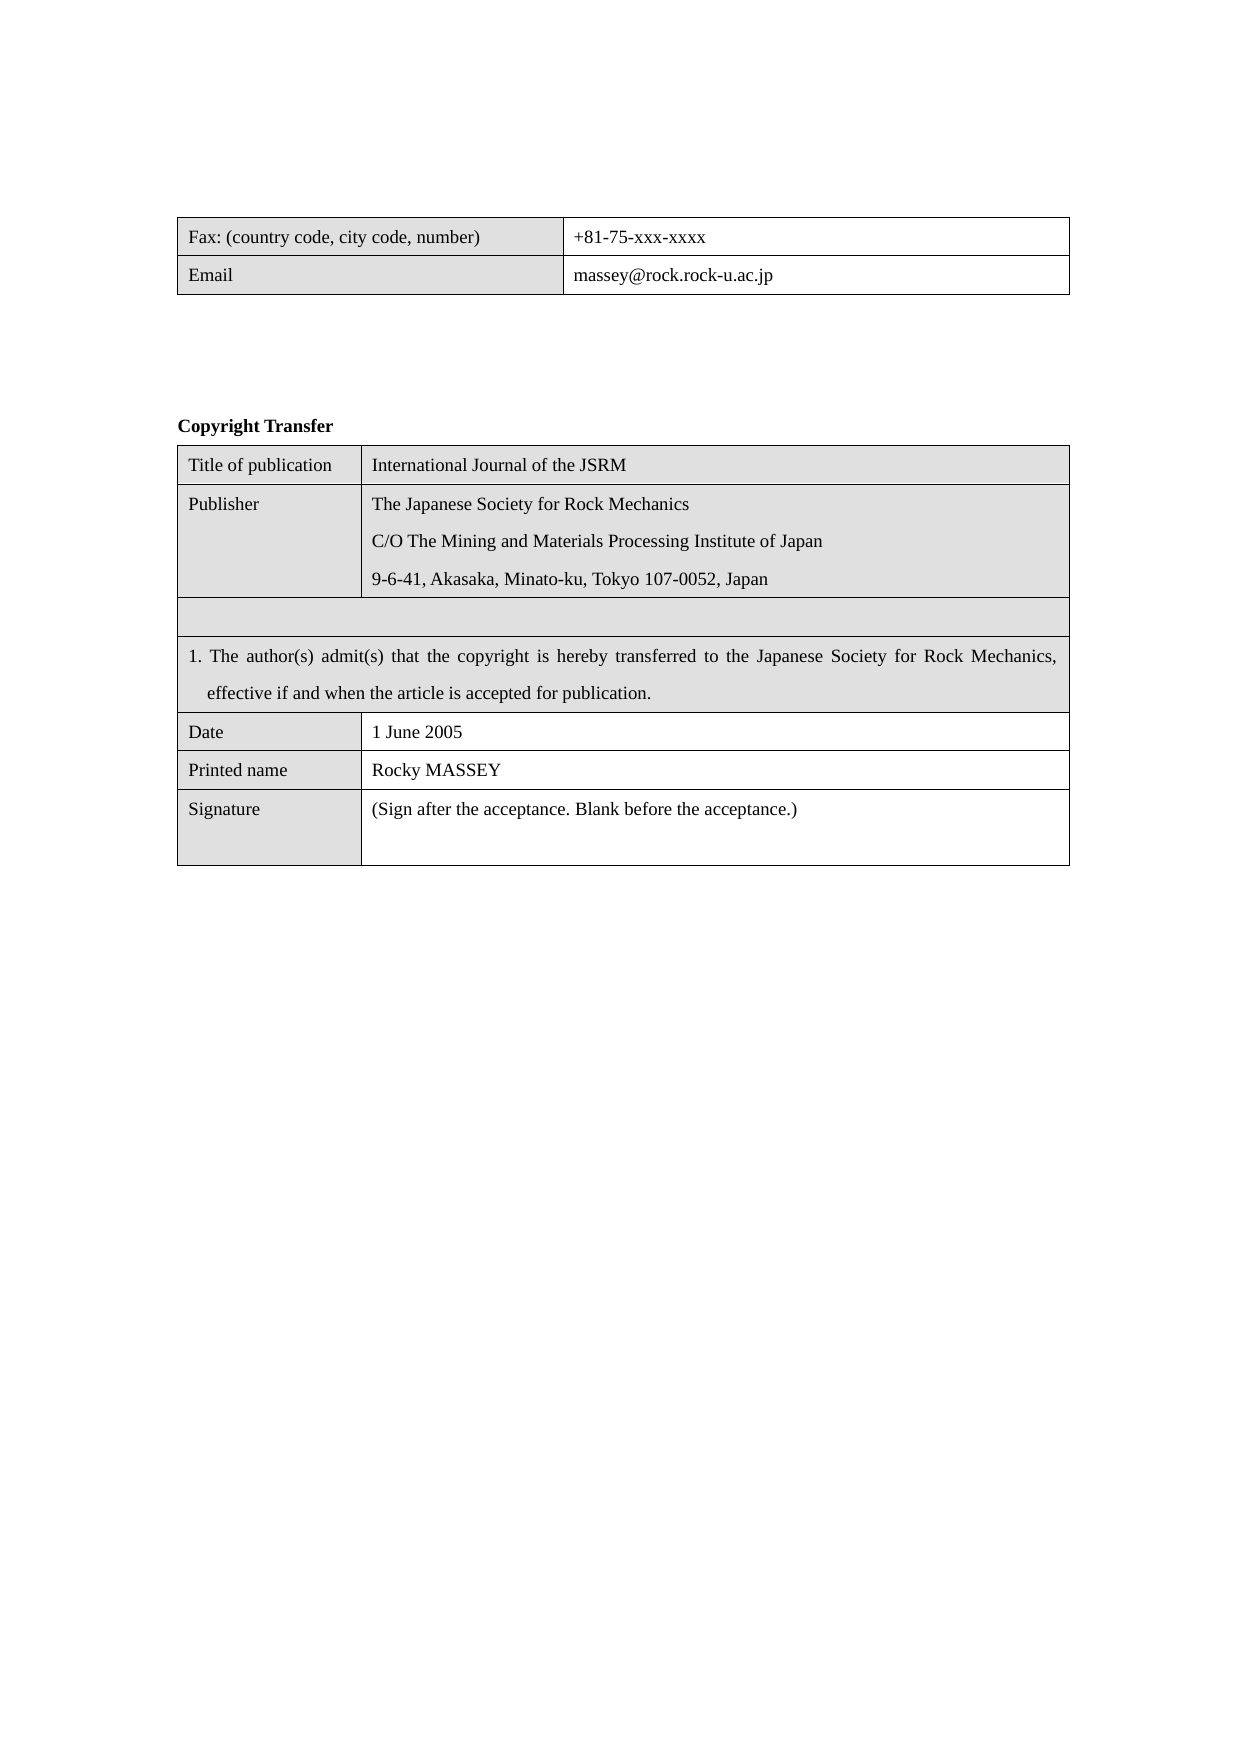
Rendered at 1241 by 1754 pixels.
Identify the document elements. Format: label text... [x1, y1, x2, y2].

table_header International Journal of the JSRM [362, 446, 1069, 483]
table_cell The Japanese Society for Rock Mechanics C/O The Mining and Materials Processing Institute of Japan 9-6-41, Akasaka, Minato-ku, Tokyo 107-0052, Japan [362, 485, 1069, 597]
table_cell Fax: (country code, city code, number) [178, 218, 563, 255]
table_cell Publisher [178, 485, 361, 597]
table_cell Signature [178, 790, 361, 865]
table_header Title of publication [178, 446, 361, 483]
table_cell Rocky MASSEY [362, 751, 1069, 789]
table_cell [178, 598, 1069, 636]
text Copyright Transfer [177, 407, 1063, 445]
table_cell Printed name [178, 751, 361, 789]
table_cell 1. The author(s) admit(s) that the copyright is hereby transferred to the Japanese Society for Rock Mechanics, effective if and when the article is accepted for publication. [178, 637, 1069, 712]
table_cell +81-75-xxx-xxxx [564, 218, 1069, 255]
table_cell Email [178, 256, 563, 294]
table_cell massey@rock.rock-u.ac.jp [564, 256, 1069, 294]
table_cell (Sign after the acceptance. Blank before the acceptance.) [362, 790, 1069, 865]
table_cell 1 June 2005 [362, 713, 1069, 750]
table_cell Date [178, 713, 361, 750]
